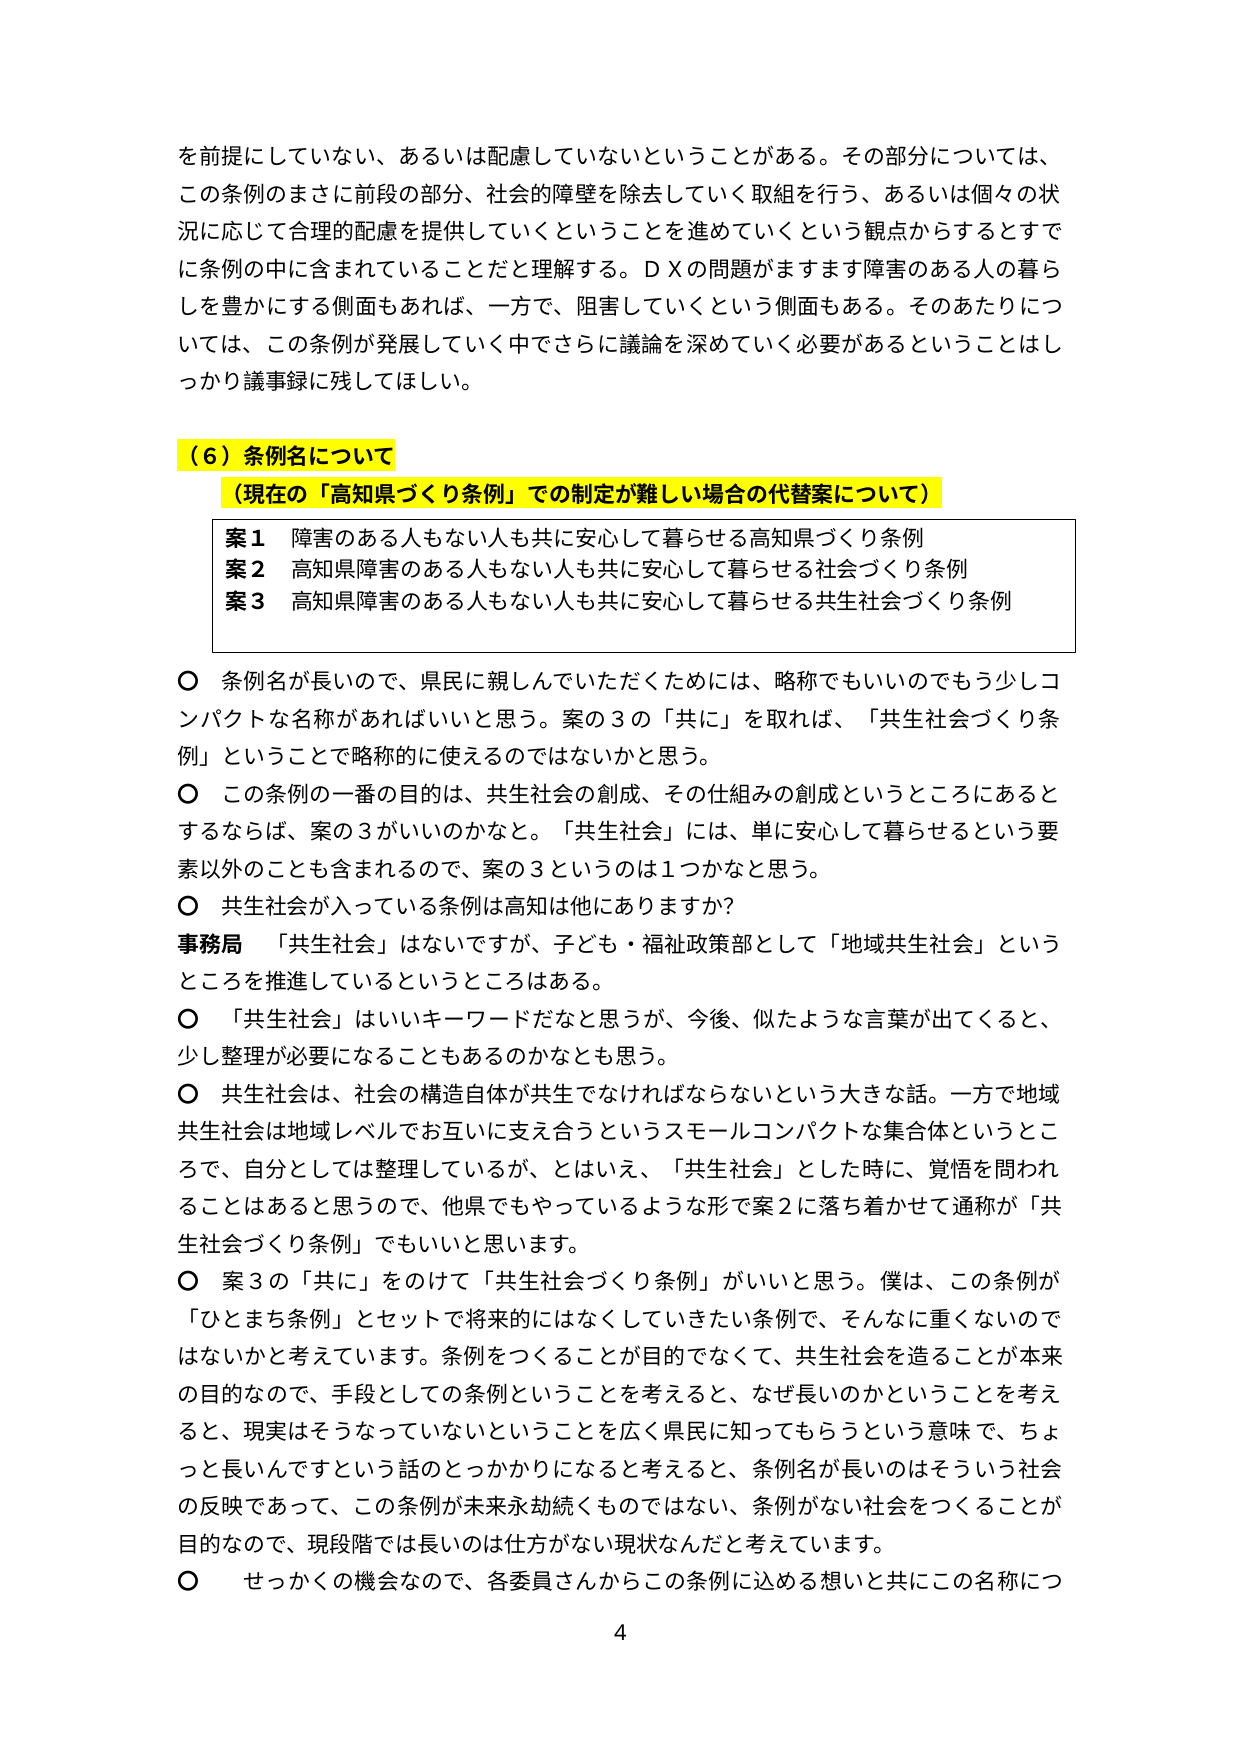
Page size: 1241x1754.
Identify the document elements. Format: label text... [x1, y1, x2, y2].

text 〇 共生社会は、社会の構造自体が共生でなければならないという大きな話。一方で地域共生社会は地域レベルでお互いに支え合うというスモールコンパクトな集合体というところで、自分としては整理しているが、とはいえ、「共生社会」とした時に、覚悟を問われることはあると思うので、他県でもやっているような形で案２に落ち着かせて通称が「共生社会づくり条例」でもいいと思います。 [177, 1074, 1063, 1261]
text 〇 条例名が長いので、県民に親しんでいただくためには、略称でもいいのでもう少しコンパクトな名称があればいいと思う。案の３の「共に」を取れば、「共生社会づくり条例」ということで略称的に使えるのではないかと思う。 [177, 661, 1063, 774]
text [177, 136, 1063, 242]
text 〇 案３の「共に」をのけて「共生社会づくり条例」がいいと思う。僕は、この条例が「ひとまち条例」とセットで将来的にはなくしていきたい条例で、そんなに重くないのではないかと考えています。条例をつくることが目的でなくて、共生社会を造ることが本来の目的なので、手段としての条例ということを考えると、なぜ長いのかということを考えると、現実はそうなっていないということを広く県民に知ってもらうという意味で、ちょっと長いんですという話のとっかかりになると考えると、条例名が長いのはそういう社会の反映であって、この条例が未来永劫続くものではない、条例がない社会をつくることが目的なので、現段階では長いのは仕方がない現状なんだと考えています。 [177, 1261, 1063, 1561]
text 〇 共生社会が入っている条例は高知は他にありますか？ [177, 886, 1063, 924]
text 〇 「共生社会」はいいキーワードだなと思うが、今後、似たような言葉が出てくると、少し整理が必要になることもあるのかなとも思う。 [177, 999, 1063, 1074]
text （現在の「高知県づくり条例」での制定が難しい場合の代替案について） [177, 474, 1063, 511]
text （６）条例名について [177, 436, 1063, 474]
text 〇 この条例の一番の目的は、共生社会の創成、その仕組みの創成というところにあるとするならば、案の３がいいのかなと。「共生社会」には、単に安心して暮らせるという要素以外のことも含まれるので、案の３というのは１つかなと思う。 [177, 774, 1063, 886]
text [177, 1561, 1063, 1599]
text 事務局 「共生社会」はないですが、子ども・福祉政策部として「地域共生社会」というところを推進しているというところはある。 [177, 924, 1063, 999]
